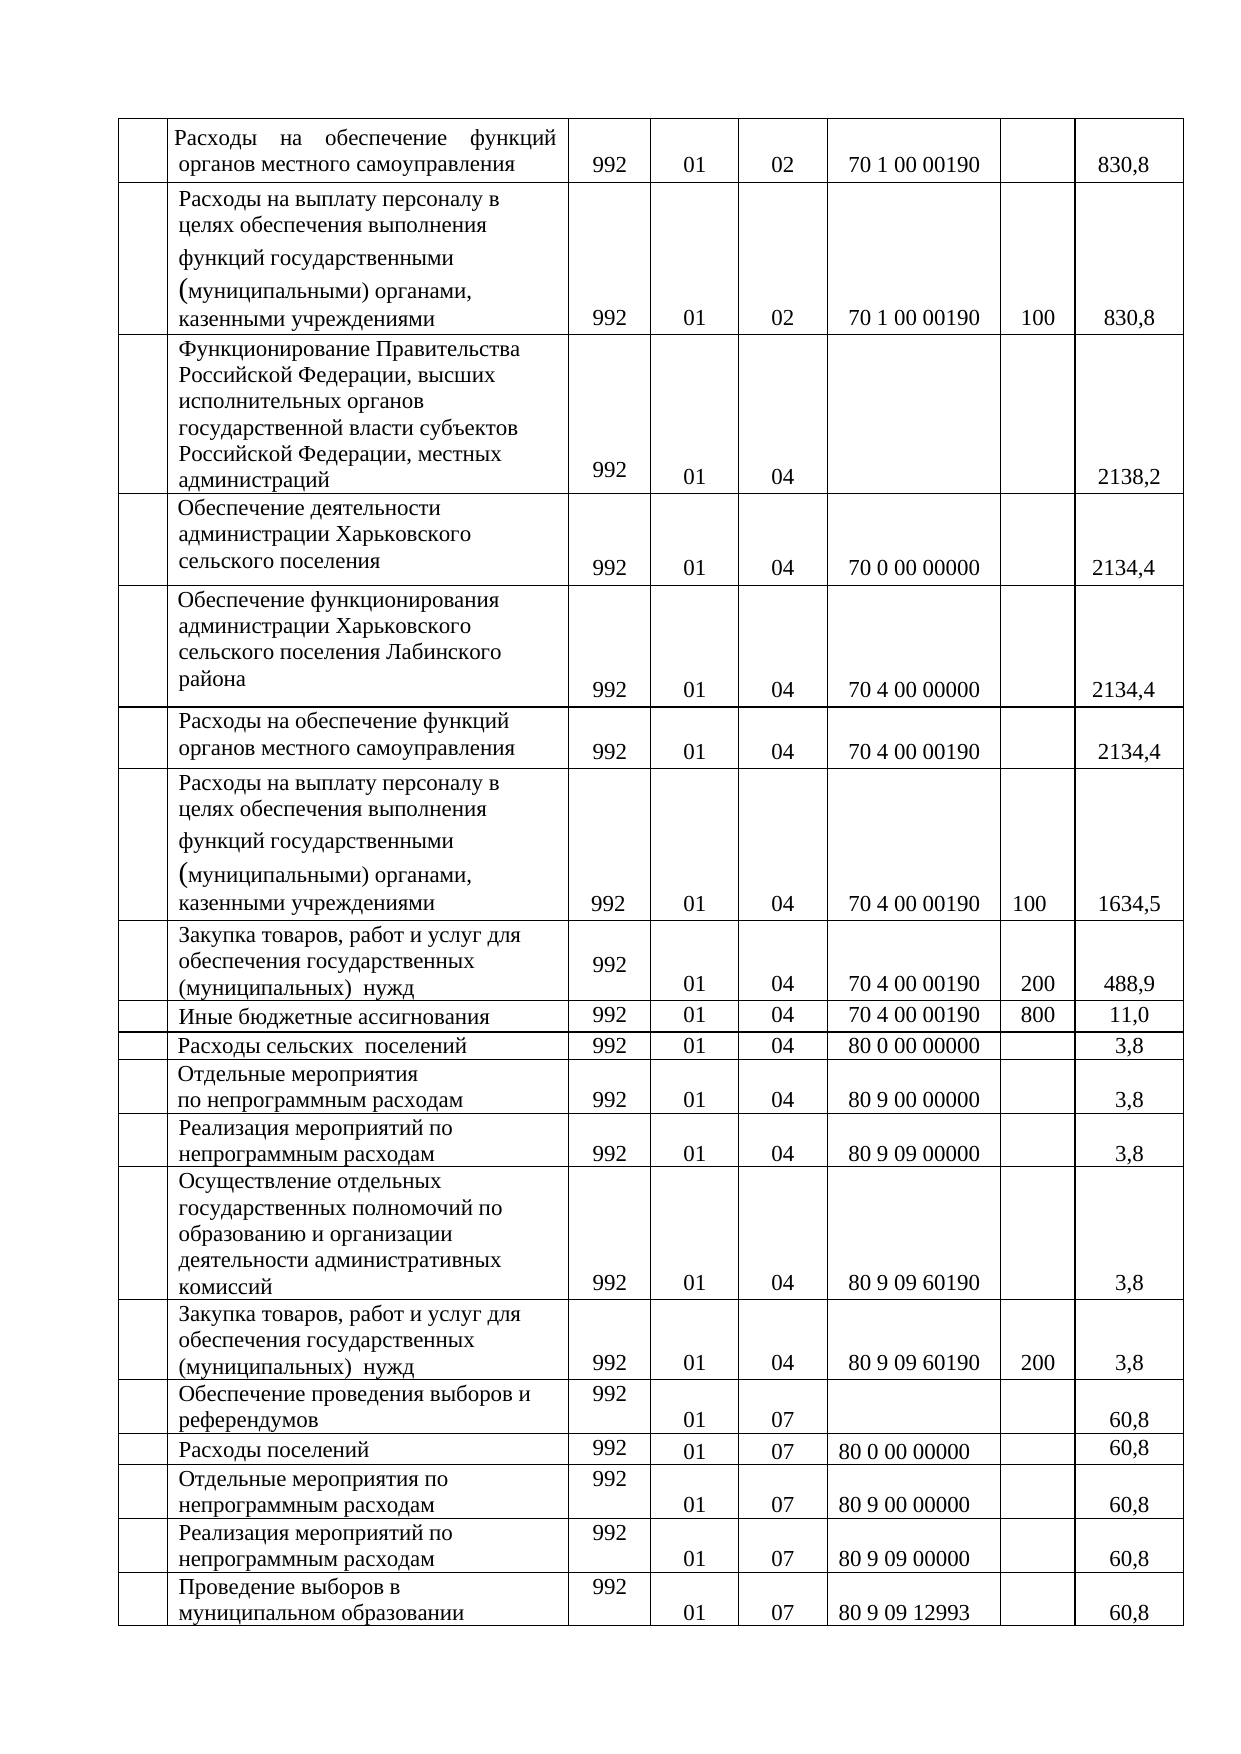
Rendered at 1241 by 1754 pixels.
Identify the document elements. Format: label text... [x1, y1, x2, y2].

table_cell 04 [739, 1060, 827, 1112]
table_cell [1001, 1114, 1074, 1166]
table_cell 488,9 [1076, 921, 1183, 1000]
table_cell Расходы на обеспечение функций органов местного самоуправления [168, 708, 568, 768]
table_cell [119, 1380, 167, 1433]
table_cell 992 [569, 1167, 650, 1299]
table_cell Отдельные мероприятия по непрограммным расходам [168, 1465, 568, 1518]
table_cell [119, 1300, 167, 1379]
table_cell 02 [739, 183, 827, 334]
table_cell 01 [651, 1114, 738, 1166]
table_cell [119, 183, 167, 334]
table_cell 60,8 [1076, 1380, 1183, 1433]
table_cell 992 [569, 1434, 650, 1464]
table_cell 70 1 00 00190 [828, 183, 1000, 334]
table_cell [119, 1573, 167, 1625]
table_cell [119, 586, 167, 706]
table_cell 992 [569, 1114, 650, 1166]
table_cell [1001, 1380, 1074, 1433]
table_cell 992 [569, 1519, 650, 1572]
table_cell 100 [1001, 769, 1074, 920]
table_cell 02 [739, 119, 827, 182]
table_cell [1001, 1465, 1074, 1518]
table_cell 04 [739, 1300, 827, 1379]
table_cell 60,8 [1076, 1434, 1183, 1464]
table_cell 2134,4 [1076, 708, 1183, 768]
table_cell 01 [651, 769, 738, 920]
table_cell [119, 1465, 167, 1518]
table_cell 70 4 00 00190 [828, 708, 1000, 768]
table_cell 80 9 09 12993 [828, 1573, 1000, 1625]
table_cell 04 [739, 1167, 827, 1299]
table_cell 04 [739, 708, 827, 768]
table_cell 01 [651, 708, 738, 768]
table_cell 04 [739, 921, 827, 1000]
table_cell 04 [739, 769, 827, 920]
table_cell 04 [739, 1001, 827, 1031]
table_cell 992 [569, 708, 650, 768]
table_cell [1001, 586, 1074, 706]
table_cell [1001, 1167, 1074, 1299]
table_cell [119, 1033, 167, 1059]
table_cell 01 [651, 119, 738, 182]
table_cell 992 [569, 769, 650, 920]
table_cell 07 [739, 1465, 827, 1518]
table_cell 2138,2 [1076, 335, 1183, 493]
table_cell Расходы поселений [168, 1434, 568, 1464]
table_cell 2134,4 [1076, 586, 1183, 706]
table_cell Отдельные мероприятия по непрограммным расходам [168, 1060, 568, 1112]
table_cell [119, 119, 167, 182]
table_cell [119, 1519, 167, 1572]
table_cell 70 0 00 00000 [828, 494, 1000, 584]
table_cell 60,8 [1076, 1519, 1183, 1572]
table_cell 07 [739, 1519, 827, 1572]
table_cell [1001, 708, 1074, 768]
table_cell Реализация мероприятий по непрограммным расходам [168, 1114, 568, 1166]
table_cell [119, 769, 167, 920]
table_cell Расходы на выплату персоналу в целях обеспечения выполнения функций государственными (муниципальными) органами, казенными учреждениями [168, 183, 568, 334]
table_cell [1001, 1434, 1074, 1464]
table_cell Обеспечение функционирования администрации Харьковского сельского поселения Лабинского района [168, 586, 568, 706]
table_cell 992 [569, 921, 650, 1000]
table_cell [119, 708, 167, 768]
table_cell 11,0 [1076, 1001, 1183, 1031]
table_cell [119, 1060, 167, 1112]
table_cell 07 [739, 1380, 827, 1433]
table_cell Обеспечение деятельности администрации Харьковского сельского поселения [168, 494, 568, 584]
table_cell 992 [569, 119, 650, 182]
table_cell 01 [651, 586, 738, 706]
table_cell [1001, 1519, 1074, 1572]
table_cell [119, 921, 167, 1000]
table_cell 70 4 00 00190 [828, 769, 1000, 920]
table_cell 70 4 00 00000 [828, 586, 1000, 706]
table_cell [1001, 1033, 1074, 1059]
table_cell [119, 1114, 167, 1166]
table_cell 01 [651, 1001, 738, 1031]
table_cell 800 [1001, 1001, 1074, 1031]
table_cell 80 9 09 00000 [828, 1114, 1000, 1166]
table_cell 830,8 [1076, 119, 1183, 182]
table_cell 04 [739, 335, 827, 493]
table_cell [1001, 1060, 1074, 1112]
table_cell 80 9 09 00000 [828, 1519, 1000, 1572]
table_cell 992 [569, 1380, 650, 1433]
table_cell 04 [739, 586, 827, 706]
table_cell 01 [651, 1519, 738, 1572]
table_cell 992 [569, 1300, 650, 1379]
table_cell 04 [739, 1033, 827, 1059]
table_cell 70 4 00 00190 [828, 921, 1000, 1000]
table_cell 01 [651, 921, 738, 1000]
table_cell Расходы на выплату персоналу в целях обеспечения выполнения функций государственными (муниципальными) органами, казенными учреждениями [168, 769, 568, 920]
table_cell 01 [651, 183, 738, 334]
table_cell 992 [569, 494, 650, 584]
table_cell 01 [651, 1300, 738, 1379]
table_cell 07 [739, 1573, 827, 1625]
table_cell 200 [1001, 1300, 1074, 1379]
table_cell 830,8 [1076, 183, 1183, 334]
table_cell 01 [651, 1380, 738, 1433]
table_cell [828, 335, 1000, 493]
table_cell 992 [569, 1001, 650, 1031]
table_cell [1001, 119, 1074, 182]
table_cell 01 [651, 1033, 738, 1059]
table_cell 70 1 00 00190 [828, 119, 1000, 182]
table_cell 1634,5 [1076, 769, 1183, 920]
table_cell 04 [739, 1114, 827, 1166]
table_cell 70 4 00 00190 [828, 1001, 1000, 1031]
table_cell 3,8 [1076, 1300, 1183, 1379]
table_cell Иные бюджетные ассигнования [168, 1001, 568, 1031]
table_cell 2134,4 [1076, 494, 1183, 584]
table_cell [1001, 1573, 1074, 1625]
table_cell 01 [651, 1434, 738, 1464]
table_cell Функционирование Правительства Российской Федерации, высших исполнительных органов государственной власти субъектов Российской Федерации, местных администраций [168, 335, 568, 493]
table_cell 100 [1001, 183, 1074, 334]
table_cell 01 [651, 1573, 738, 1625]
table_cell Проведение выборов в муниципальном образовании [168, 1573, 568, 1625]
table_cell Закупка товаров, работ и услуг для обеспечения государственных (муниципальных) нужд [168, 921, 568, 1000]
table_cell 60,8 [1076, 1465, 1183, 1518]
table_cell 04 [739, 494, 827, 584]
table_cell 3,8 [1076, 1167, 1183, 1299]
table_cell 80 9 09 60190 [828, 1167, 1000, 1299]
table_cell Расходы на обеспечение функций органов местного самоуправления [168, 119, 568, 182]
table_cell 992 [569, 586, 650, 706]
table_cell Осуществление отдельных государственных полномочий по образованию и организации деятельности административных комиссий [168, 1167, 568, 1299]
table_cell 01 [651, 494, 738, 584]
table_cell Реализация мероприятий по непрограммным расходам [168, 1519, 568, 1572]
table_cell 80 9 00 00000 [828, 1060, 1000, 1112]
table_cell 992 [569, 1573, 650, 1625]
table_cell 07 [739, 1434, 827, 1464]
table_cell 01 [651, 1465, 738, 1518]
table_cell 80 9 09 60190 [828, 1300, 1000, 1379]
table_cell 3,8 [1076, 1033, 1183, 1059]
table_cell 01 [651, 1167, 738, 1299]
table_cell Обеспечение проведения выборов и референдумов [168, 1380, 568, 1433]
table_cell 992 [569, 1033, 650, 1059]
table_cell 3,8 [1076, 1060, 1183, 1112]
table_cell 992 [569, 183, 650, 334]
table_cell [1001, 335, 1074, 493]
table_cell [1001, 494, 1074, 584]
table_cell [119, 1167, 167, 1299]
table_cell 992 [569, 335, 650, 493]
table_cell 992 [569, 1465, 650, 1518]
table_cell 01 [651, 1060, 738, 1112]
table_cell 60,8 [1076, 1573, 1183, 1625]
table_cell [828, 1380, 1000, 1433]
table_cell 80 9 00 00000 [828, 1465, 1000, 1518]
table_cell 80 0 00 00000 [828, 1434, 1000, 1464]
table_cell [119, 494, 167, 584]
table_cell Расходы сельских поселений [168, 1033, 568, 1059]
table_cell [119, 1434, 167, 1464]
table_cell Закупка товаров, работ и услуг для обеспечения государственных (муниципальных) нужд [168, 1300, 568, 1379]
table_cell 3,8 [1076, 1114, 1183, 1166]
table_cell 01 [651, 335, 738, 493]
table_cell [119, 335, 167, 493]
table_cell 80 0 00 00000 [828, 1033, 1000, 1059]
table_cell 200 [1001, 921, 1074, 1000]
table_cell [119, 1001, 167, 1031]
table_cell 992 [569, 1060, 650, 1112]
